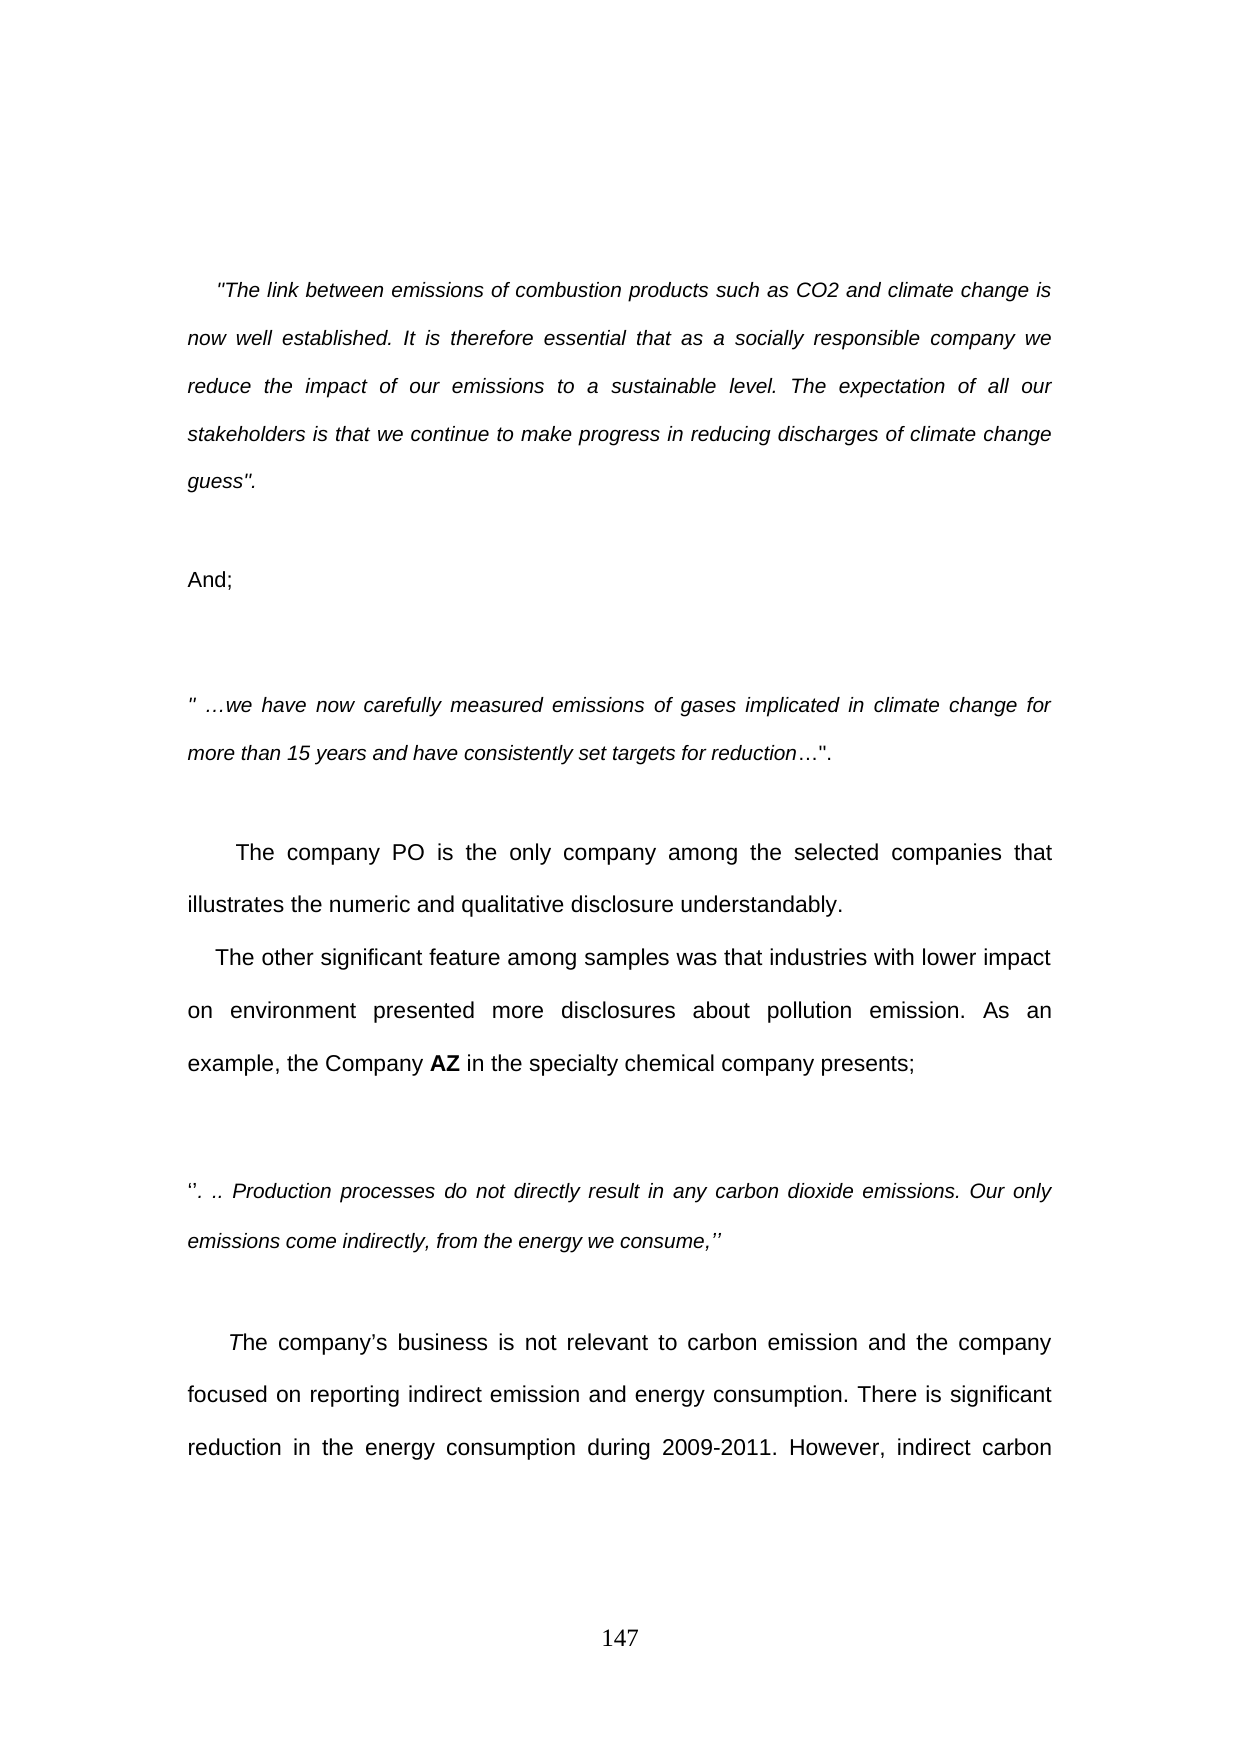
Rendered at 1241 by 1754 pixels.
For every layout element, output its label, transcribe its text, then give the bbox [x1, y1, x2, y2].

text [187, 1329, 1053, 1461]
text The company PO is the only company among the selected companies that illustrates the numeric and qualitative disclosure understandably. [187, 839, 1053, 918]
text ‘’. .. Production processes do not directly result in any carbon dioxide emissions. Our only emissions come indirectly, from the energy we consume,’’ [187, 1178, 1053, 1253]
text ''The link between emissions of combustion products such as CO2 and climate change is now well established. It is therefore essential that as a socially responsible company we reduce the impact of our emissions to a sustainable level. The expectation of all our stakeholders is that we continue to make progress in reducing discharges of climate change guess''. [187, 278, 1053, 493]
text '' …we have now carefully measured emissions of gases implicated in climate change for more than 15 years and have consistently set targets for reduction…''. [187, 693, 1053, 765]
text And; [187, 567, 1053, 592]
text The other significant feature among samples was that industries with lower impact on environment presented more disclosures about pollution emission. As an example, the Company AZ in the specialty chemical company presents; [187, 944, 1053, 1076]
